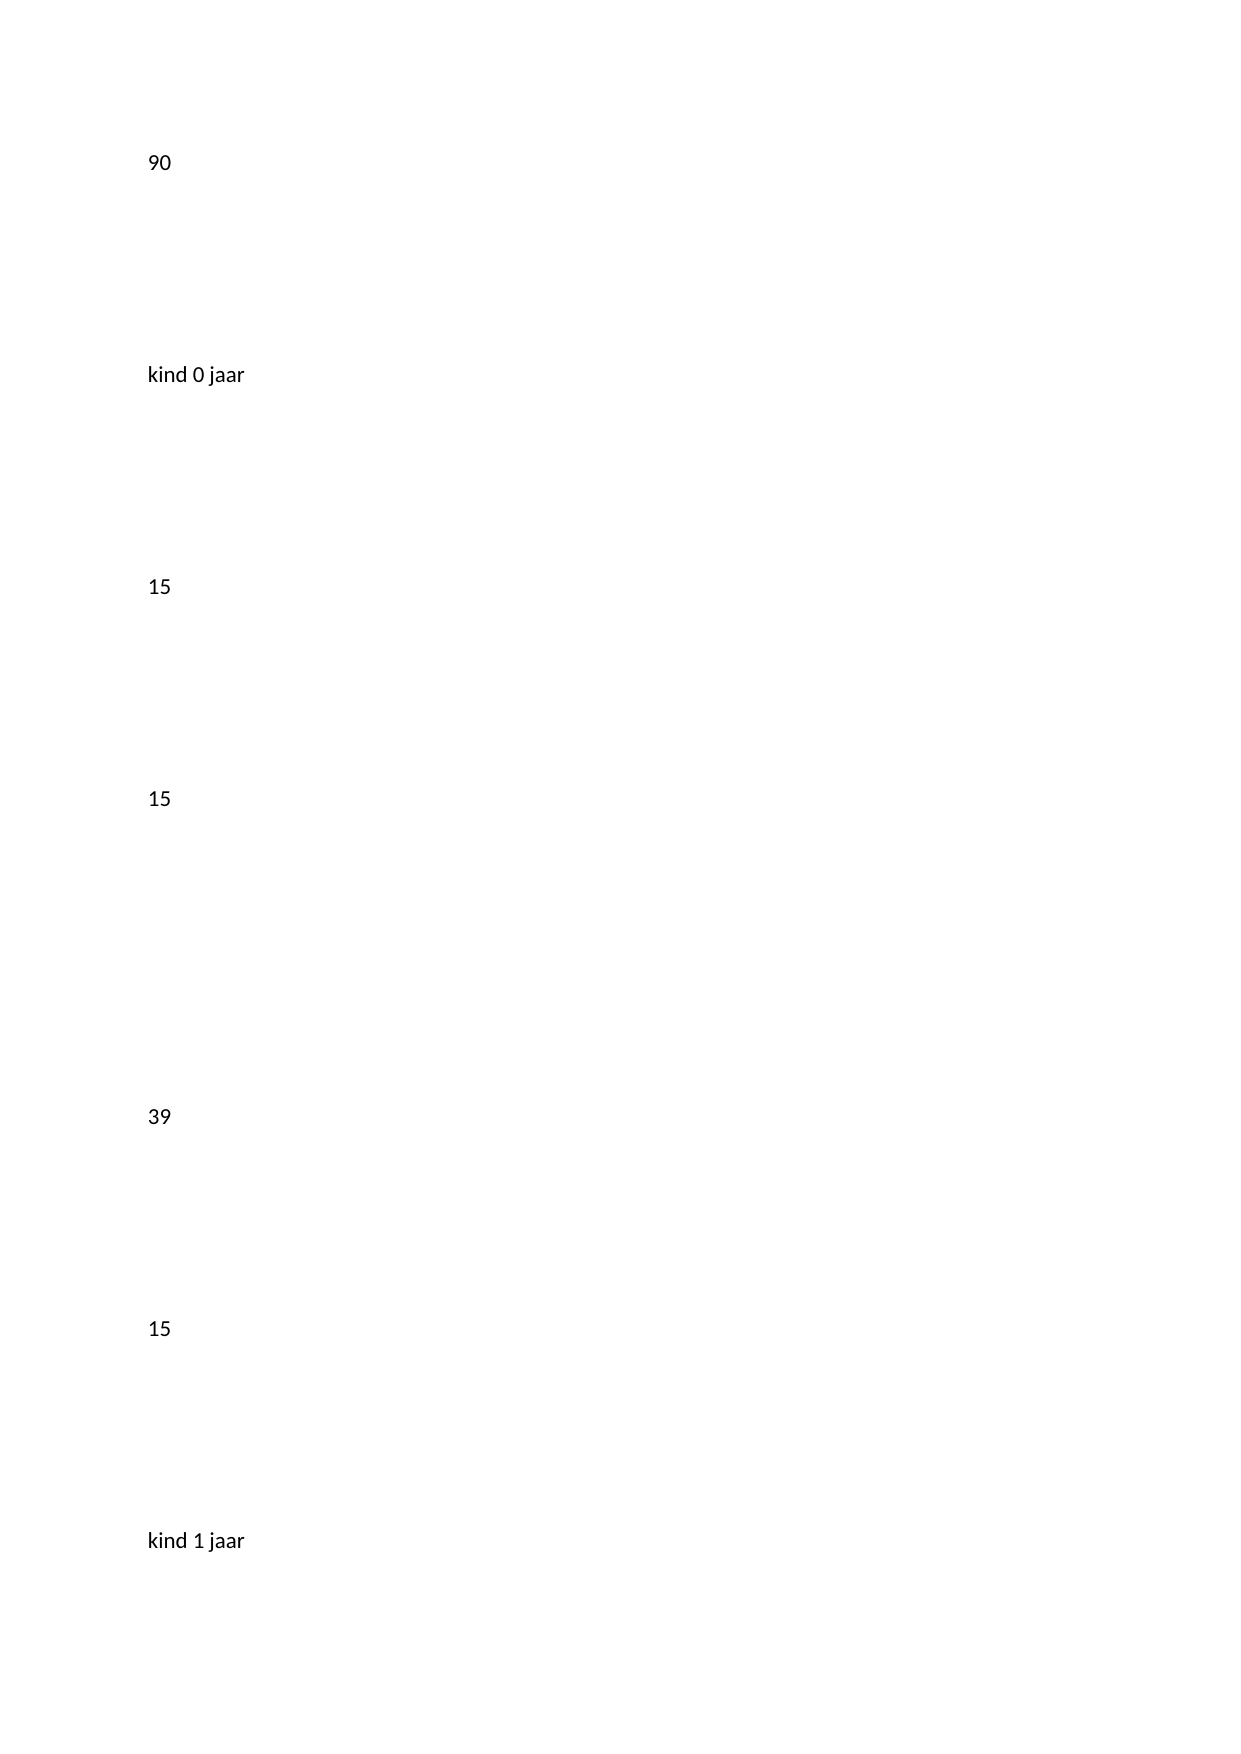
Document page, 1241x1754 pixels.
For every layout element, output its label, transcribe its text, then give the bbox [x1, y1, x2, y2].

text 39 [148, 1102, 1093, 1130]
text 15 [148, 572, 1093, 600]
text 15 [148, 1314, 1093, 1342]
text 15 [148, 784, 1093, 812]
text kind 0 jaar [148, 360, 1093, 388]
text kind 1 jaar [148, 1526, 1093, 1554]
text 90 [148, 148, 1093, 176]
